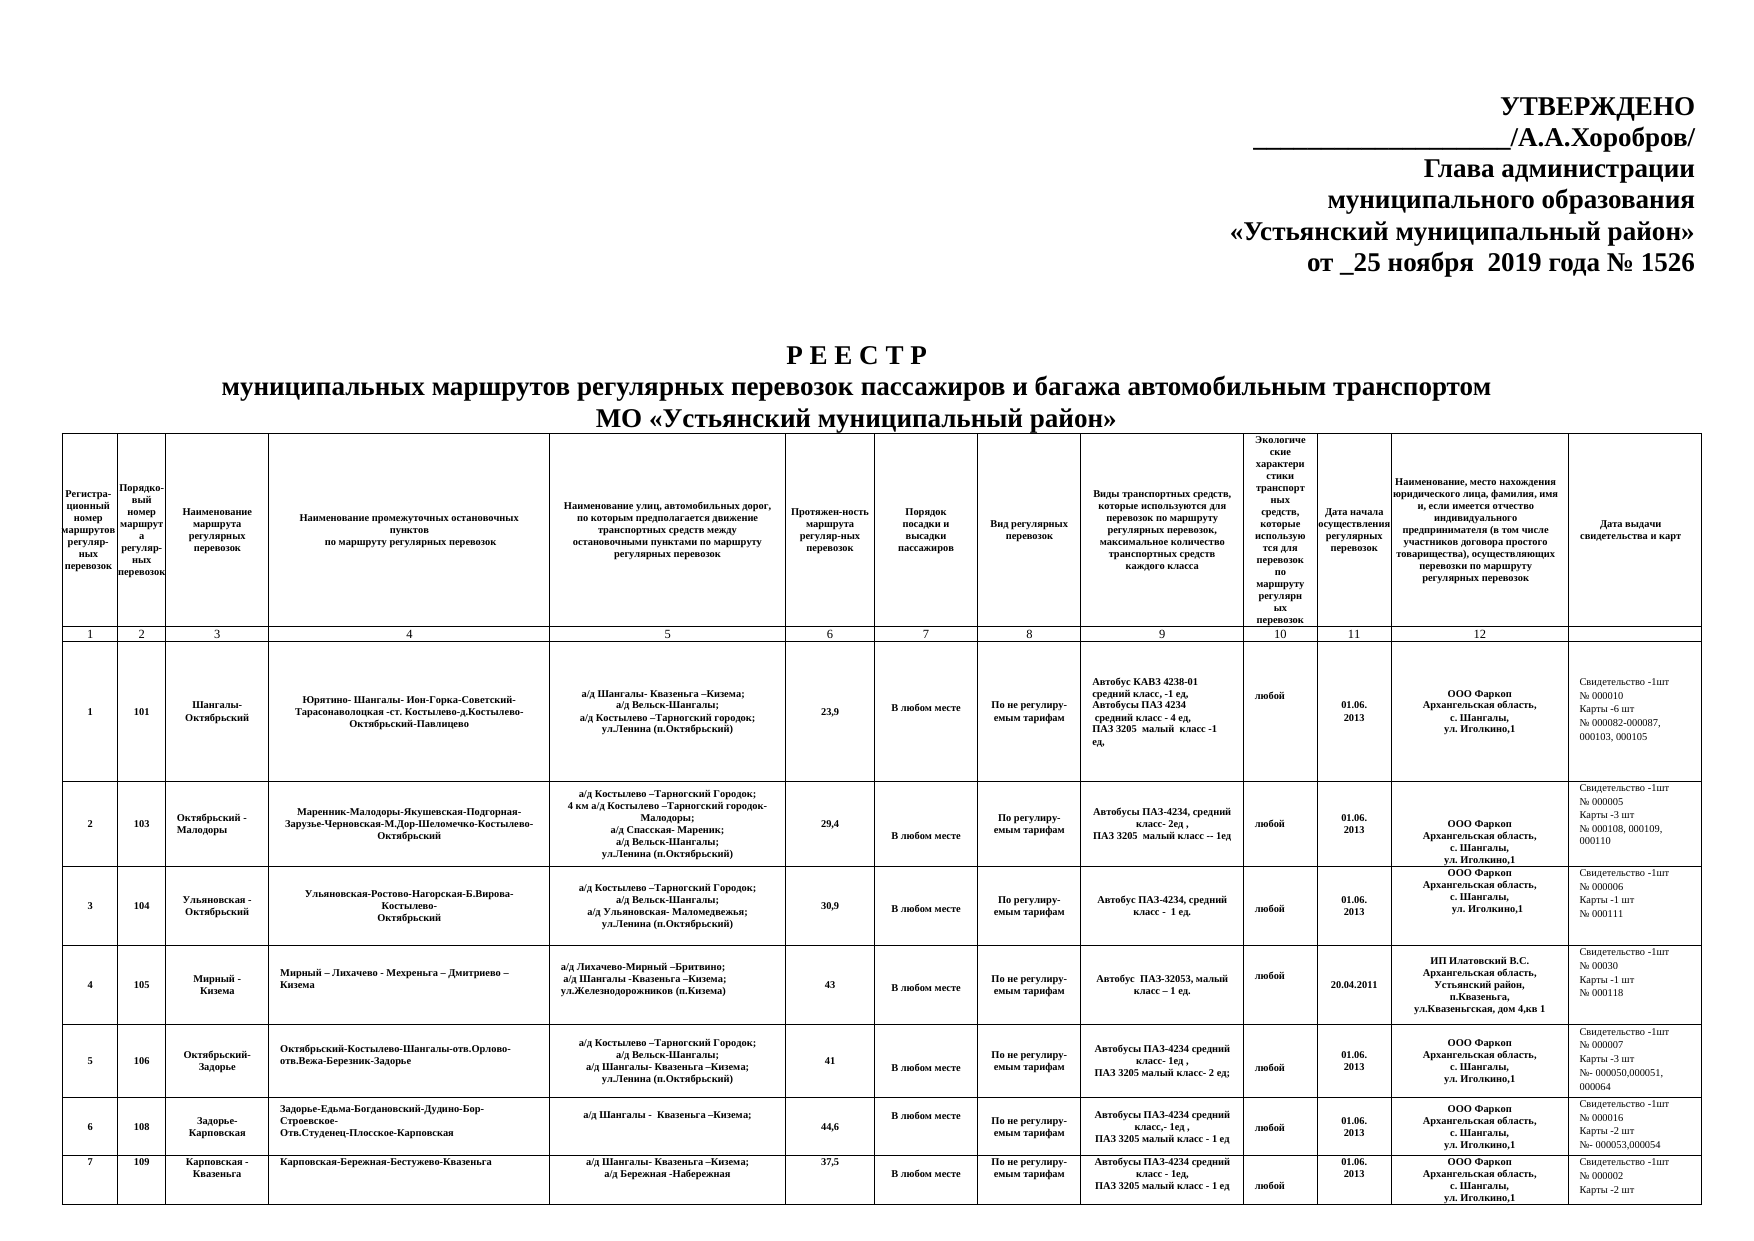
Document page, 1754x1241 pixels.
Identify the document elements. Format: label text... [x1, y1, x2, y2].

table_cell По регулиру-емым тарифам [978, 782, 1080, 866]
table_cell 5 [550, 627, 785, 641]
table_header Наименование, место нахождения юридического лица, фамилия, имя и, если имеется отчество индивидуального предпринимателя (в том числе участников договора простого товарищества), осуществляющих перевозки по маршруту регулярных перевозок [1392, 434, 1568, 626]
table_cell 11 [1318, 627, 1391, 641]
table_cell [550, 1156, 785, 1204]
table_cell ИП Илатовский В.С. Архангельская область, Устьянский район, п.Квазеньга, ул.Квазеньгская, дом 4,кв 1 [1392, 946, 1568, 1024]
table_cell Автобусы ПАЗ-4234 средний класс,- 1ед , ПАЗ 3205 малый класс - 1 ед [1081, 1098, 1243, 1155]
table_cell [1569, 627, 1701, 641]
table_cell 9 [1081, 627, 1243, 641]
table_cell Мирный - Кизема [166, 946, 268, 1024]
table_cell 01.06. 2013 [1318, 782, 1391, 866]
table_cell Автобус ПАЗ-4234, средний класс - 1 ед. [1081, 867, 1243, 945]
table_cell ООО Фаркоп Архангельская область, с. Шангалы, ул. Иголкино,1 [1392, 867, 1568, 945]
table_cell любой [1244, 1098, 1317, 1155]
table_header Порядок посадки и высадки пассажиров [875, 434, 977, 626]
table_header Регистра-ционный номер маршрутов регуляр-ных перевозок [63, 434, 117, 626]
table_cell Свидетельство -1шт № 000006 Карты -1 шт № 000111 [1569, 867, 1701, 945]
table_cell 12 [1392, 627, 1568, 641]
table_cell 106 [118, 1025, 165, 1097]
table_cell а/д Лихачево-Мирный –Бритвино; а/д Шангалы -Квазеньга –Кизема; ул.Железнодорожников (п.Кизема) [550, 946, 785, 1024]
table_cell 43 [786, 946, 874, 1024]
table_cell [978, 1098, 1080, 1155]
table_header Порядко-вый номер маршрута регуляр-ных перевозок [118, 434, 165, 626]
table_cell Свидетельство -1шт № 00030 Карты -1 шт № 000118 [1569, 946, 1701, 1024]
text ___________________/А.А.Хоробров/ [18, 121, 1695, 152]
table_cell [269, 1156, 549, 1204]
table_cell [1081, 1156, 1243, 1204]
text муниципального образования [18, 184, 1695, 215]
table_cell 2 [63, 782, 117, 866]
table_cell Задорье-Карповская [166, 1098, 268, 1155]
table_cell 01.06. 2013 [1318, 867, 1391, 945]
table_cell 5 [63, 1025, 117, 1097]
table_cell 4 [63, 946, 117, 1024]
table_cell В любом месте [875, 782, 977, 866]
table_cell 3 [166, 627, 268, 641]
table_cell 10 [1244, 627, 1317, 641]
table_cell любой [1244, 1156, 1317, 1204]
table_cell Ульяновская -Октябрьский [166, 867, 268, 945]
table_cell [166, 1156, 268, 1204]
table_cell По регулиру-емым тарифам [978, 867, 1080, 945]
table_cell В любом месте [875, 1025, 977, 1097]
table_cell 23,9 [786, 642, 874, 781]
table_header Вид регулярных перевозок [978, 434, 1080, 626]
table_cell Автобусы ПАЗ-4234 средний класс- 1ед , ПАЗ 3205 малый класс- 2 ед; [1081, 1025, 1243, 1097]
table_cell 8 [978, 627, 1080, 641]
table_cell Задорье-Едьма-Богдановский-Дудино-Бор-Строевское- Отв.Студенец-Плосское-Карповская [269, 1098, 549, 1155]
table_header Экологические характеристики транспортных средств, которые используются для перевозок по маршруту регулярных перевозок [1244, 434, 1317, 626]
table_cell любой [1244, 946, 1317, 1024]
table_cell ООО Фаркоп Архангельская область, с. Шангалы, ул. Иголкино,1 [1392, 1025, 1568, 1097]
table_cell 6 [786, 627, 874, 641]
table_cell В любом месте [875, 1156, 977, 1204]
table_cell Юрятино- Шангалы- Ион-Горка-Советский-Тарасонаволоцкая -ст. Костылево-д.Костылево-Октябрьский-Павлицево [269, 642, 549, 781]
table_header Наименование промежуточных остановочных пунктов по маршруту регулярных перевозок [269, 434, 549, 626]
table_cell Октябрьский-Костылево-Шангалы-отв.Орлово-отв.Вежа-Березник-Задорье [269, 1025, 549, 1097]
table_header Виды транспортных средств, которые используются для перевозок по маршруту регулярных перевозок, максимальное количество транспортных средств каждого класса [1081, 434, 1243, 626]
table_header Дата выдачи свидетельства и карт [1569, 434, 1701, 626]
table_cell 29,4 [786, 782, 874, 866]
table_cell В любом месте [875, 946, 977, 1024]
table_cell 2 [118, 627, 165, 641]
table_cell ООО Фаркоп Архангельская область, с. Шангалы, ул. Иголкино,1 [1392, 642, 1568, 781]
table_cell а/д Шангалы- Квазеньга –Кизема; а/д Вельск-Шангалы; а/д Костылево –Тарногский городок; ул.Ленина (п.Октябрьский) [550, 642, 785, 781]
table_cell Свидетельство -1шт № 000007 Карты -3 шт №- 000050,000051, 000064 [1569, 1025, 1701, 1097]
table_cell 01.06. 2013 [1318, 1025, 1391, 1097]
table_cell 101 [118, 642, 165, 781]
table_cell 6 [63, 1098, 117, 1155]
table_header Протяжен-ность маршрута регуляр-ных перевозок [786, 434, 874, 626]
table_cell 109 [118, 1156, 165, 1204]
table_cell любой [1244, 782, 1317, 866]
table_header Наименование маршрута регулярных перевозок [166, 434, 268, 626]
text Р Е Е С Т Р [18, 339, 1695, 371]
text Глава администрации [18, 152, 1695, 184]
table_cell 44,6 [786, 1098, 874, 1155]
table_cell Мирный – Лихачево - Мехреньга – Дмитриево – Кизема [269, 946, 549, 1024]
table_cell ООО Фаркоп Архангельская область, с. Шангалы, ул. Иголкино,1 [1392, 782, 1568, 866]
table_cell 20.04.2011 [1318, 946, 1391, 1024]
table_cell Ульяновская-Ростово-Нагорская-Б.Вирова-Костылево- Октябрьский [269, 867, 549, 945]
table_header Наименование улиц, автомобильных дорог, по которым предполагается движение транспортных средств между остановочными пунктами по маршруту регулярных перевозок [550, 434, 785, 626]
table_cell 108 [118, 1098, 165, 1155]
table_cell Свидетельство -1шт № 000016 Карты -2 шт №- 000053,000054 [1569, 1098, 1701, 1155]
text «Устьянский муниципальный район» [18, 215, 1695, 246]
table_cell 4 [269, 627, 549, 641]
table_cell Свидетельство -1шт № 000005 Карты -3 шт № 000108, 000109, 000110 [1569, 782, 1701, 866]
table_cell По не регулиру-емым тарифам [978, 642, 1080, 781]
table_header Дата начала осуществления регулярных перевозок [1318, 434, 1391, 626]
table_cell а/д Шангалы - Квазеньга –Кизема; [550, 1098, 785, 1155]
table_cell 103 [118, 782, 165, 866]
table_cell В любом месте [875, 867, 977, 945]
text от _25 ноября 2019 года № 1526 [18, 246, 1695, 277]
table_cell 01.06. 2013 [1318, 1156, 1391, 1204]
table_cell Маренник-Малодоры-Якушевская-Подгорная-Зарузье-Черновская-М.Дор-Шеломечко-Костылево-Октябрьский [269, 782, 549, 866]
table_cell Автобус ПАЗ-32053, малый класс – 1 ед. [1081, 946, 1243, 1024]
table_cell Шангалы- Октябрьский [166, 642, 268, 781]
table_cell Свидетельство -1шт № 000010 Карты -6 шт № 000082-000087, 000103, 000105 [1569, 642, 1701, 781]
text муниципальных маршрутов регулярных перевозок пассажиров и багажа автомобильным транспортом [18, 371, 1695, 402]
table_cell 1 [63, 627, 117, 641]
table_cell 105 [118, 946, 165, 1024]
table_cell 37,5 [786, 1156, 874, 1204]
table_cell По не регулиру-емым тарифам [978, 1025, 1080, 1097]
table_cell В любом месте [875, 642, 977, 781]
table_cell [978, 1156, 1080, 1204]
table_cell 7 [63, 1156, 117, 1204]
table_cell Октябрьский- Задорье [166, 1025, 268, 1097]
table_cell Октябрьский - Малодоры [166, 782, 268, 866]
table_cell 7 [875, 627, 977, 641]
table_cell любой [1244, 867, 1317, 945]
table_cell любой [1244, 642, 1317, 781]
table_cell В любом месте [875, 1098, 977, 1155]
table_cell любой [1244, 1025, 1317, 1097]
table_cell а/д Костылево –Тарногский Городок; а/д Вельск-Шангалы; а/д Ульяновская- Маломедвежья; ул.Ленина (п.Октябрьский) [550, 867, 785, 945]
table_cell Автобус КАВЗ 4238-01 средний класс, -1 ед, Автобусы ПАЗ 4234 средний класс - 4 ед, ПАЗ 3205 малый класс -1 ед, [1081, 642, 1243, 781]
table_cell 1 [63, 642, 117, 781]
table_cell 3 [63, 867, 117, 945]
table_cell 30,9 [786, 867, 874, 945]
text МО «Устьянский муниципальный район» [18, 402, 1695, 433]
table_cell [1569, 1156, 1701, 1204]
text УТВЕРЖДЕНО [18, 90, 1695, 121]
table_cell 41 [786, 1025, 874, 1097]
table_cell 104 [118, 867, 165, 945]
table_cell а/д Костылево –Тарногский Городок; 4 км а/д Костылево –Тарногский городок- Малодоры; а/д Спасская- Мареник; а/д Вельск-Шангалы; ул.Ленина (п.Октябрьский) [550, 782, 785, 866]
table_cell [1392, 1156, 1568, 1204]
table_cell По не регулиру-емым тарифам [978, 946, 1080, 1024]
table_cell 01.06. 2013 [1318, 642, 1391, 781]
table_cell Автобусы ПАЗ-4234, средний класс- 2ед , ПАЗ 3205 малый класс -- 1ед [1081, 782, 1243, 866]
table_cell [1392, 1098, 1568, 1155]
table_cell 01.06. 2013 [1318, 1098, 1391, 1155]
table_cell а/д Костылево –Тарногский Городок; а/д Вельск-Шангалы; а/д Шангалы- Квазеньга –Кизема; ул.Ленина (п.Октябрьский) [550, 1025, 785, 1097]
